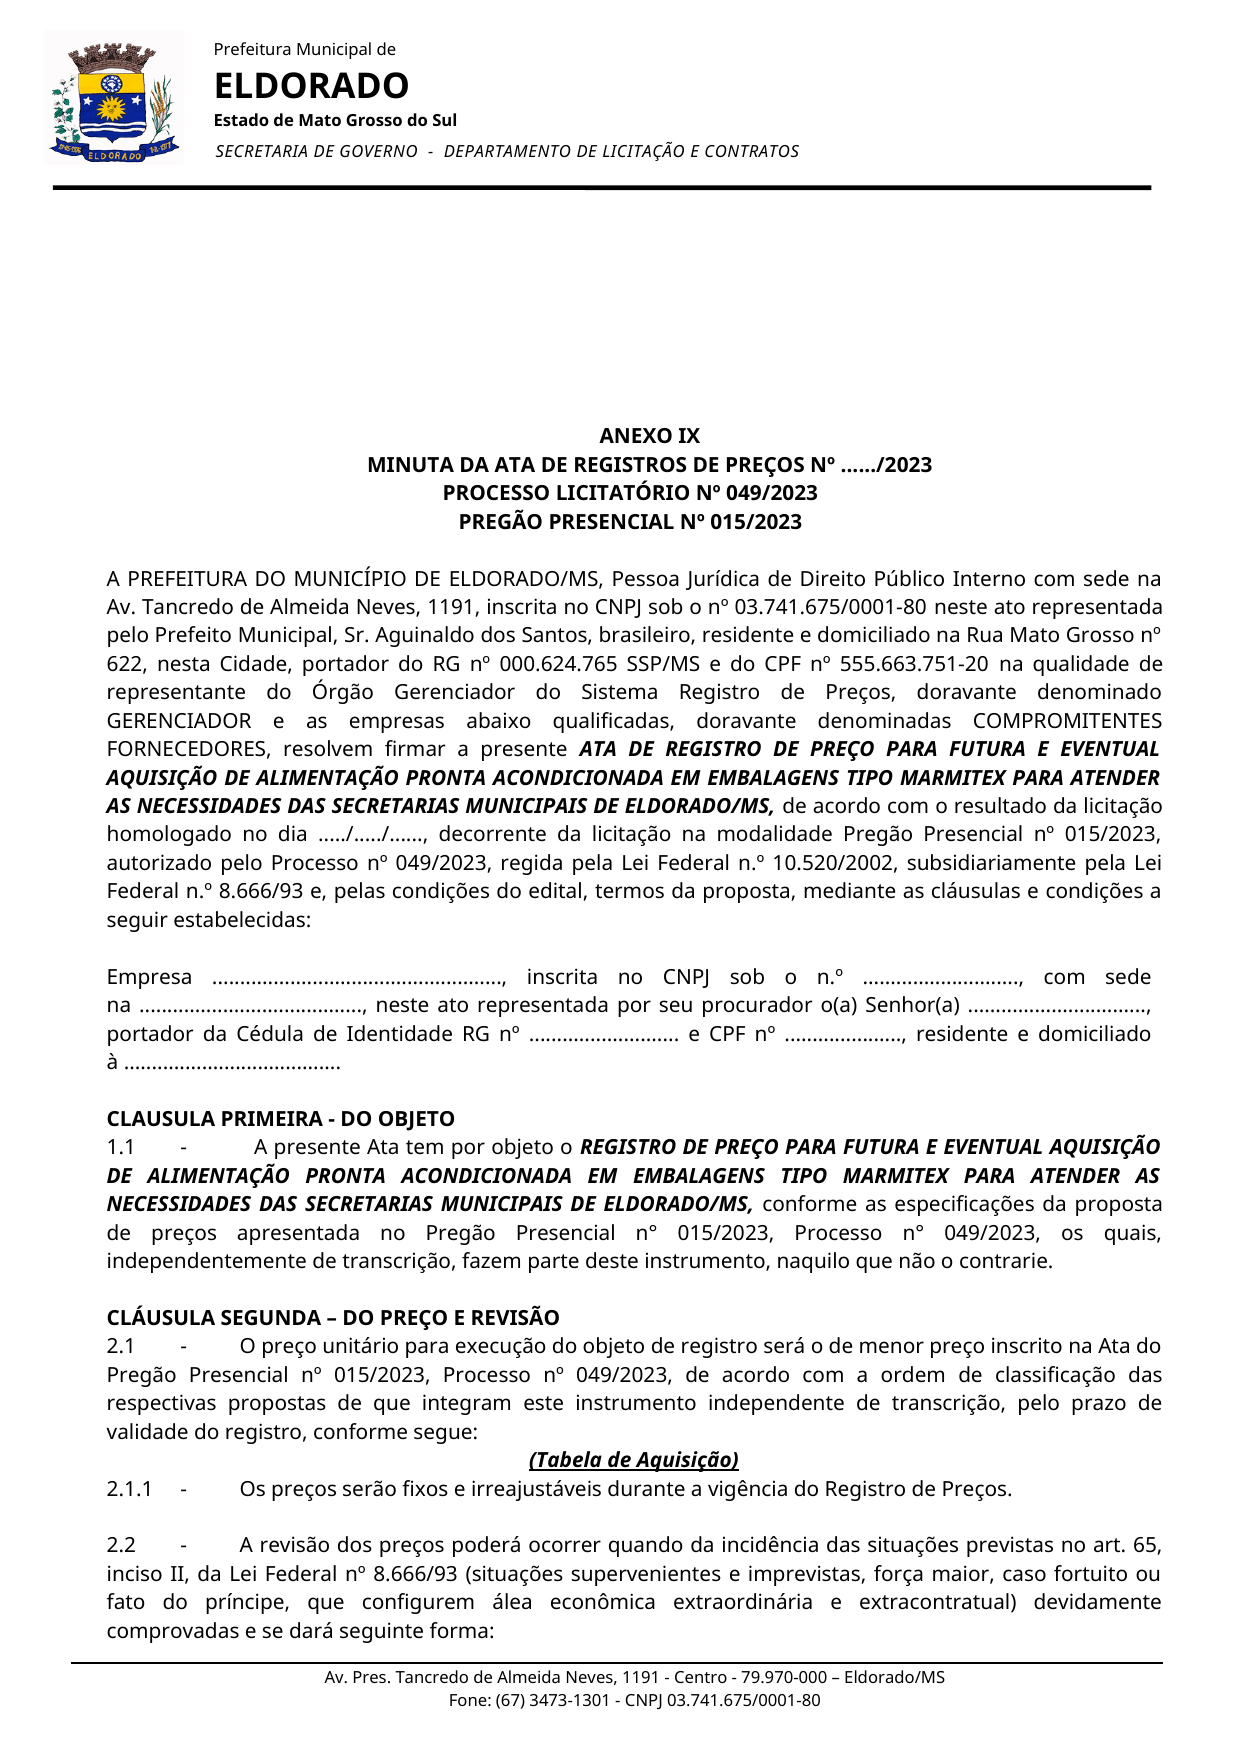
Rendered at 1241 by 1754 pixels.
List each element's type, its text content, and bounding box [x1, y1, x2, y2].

text PROCESSO LICITATÓRIO Nº 049/2023 [106, 478, 1154, 507]
text CLÁUSULA SEGUNDA – DO PREÇO E REVISÃO [106, 1303, 1163, 1331]
text CLAUSULA PRIMEIRA - DO OBJETO [106, 1104, 1163, 1132]
text 1.1 - A presente Ata tem por objeto o REGISTRO DE PREÇO PARA FUTURA E EVENTUAL AQUISIÇÃO DE ALIMENTAÇÃO PRONTA ACONDICIONADA EM EMBALAGENS TIPO MARMITEX PARA ATENDER AS NECESSIDADES DAS SECRETARIAS MUNICIPAIS DE ELDORADO/MS, conforme as especificações da proposta de preços apresentada no Pregão Presencial n° 015/2023, Processo n° 049/2023, os quais, independentemente de transcrição, fazem parte deste instrumento, naquilo que não o contrarie. [106, 1132, 1163, 1274]
text MINUTA DA ATA DE REGISTROS DE PREÇOS Nº ....../2023 [136, 450, 1163, 478]
text 2.1 - O preço unitário para execução do objeto de registro será o de menor preço inscrito na Ata do Pregão Presencial nº 015/2023, Processo nº 049/2023, de acordo com a ordem de classificação das respectivas propostas de que integram este instrumento independente de transcrição, pelo prazo de validade do registro, conforme segue: [106, 1331, 1163, 1445]
picture [43, 30, 184, 165]
text Empresa ...................................................., inscrita no CNPJ sob o n.º ............................, com sede na ........................................, neste ato representada por seu procurador o(a) Senhor(a) ................................, portador da Cédula de Identidade RG nº ........................... e CPF nº ....................., residente e domiciliado à ....................................... [106, 962, 1154, 1076]
text 2.1.1 - Os preços serão fixos e irreajustáveis durante a vigência do Registro de Preços. [106, 1474, 1163, 1502]
text A PREFEITURA DO MUNICÍPIO DE ELDORADO/MS, Pessoa Jurídica de Direito Público Interno com sede na Av. Tancredo de Almeida Neves, 1191, inscrita no CNPJ sob o nº 03.741.675/0001-80 neste ato representada pelo Prefeito Municipal, Sr. Aguinaldo dos Santos, brasileiro, residente e domiciliado na Rua Mato Grosso nº 622, nesta Cidade, portador do RG nº 000.624.765 SSP/MS e do CPF nº 555.663.751-20 na qualidade de representante do Órgão Gerenciador do Sistema Registro de Preços, doravante denominado GERENCIADOR e as empresas abaixo qualificadas, doravante denominadas COMPROMITENTES FORNECEDORES, resolvem firmar a presente ATA DE REGISTRO DE PREÇO PARA FUTURA E EVENTUAL AQUISIÇÃO DE ALIMENTAÇÃO PRONTA ACONDICIONADA EM EMBALAGENS TIPO MARMITEX PARA ATENDER AS NECESSIDADES DAS SECRETARIAS MUNICIPAIS DE ELDORADO/MS, de acordo com o resultado da licitação homologado no dia ...../...../......, decorrente da licitação na modalidade Pregão Presencial nº 015/2023, autorizado pelo Processo nº 049/2023, regida pela Lei Federal n.º 10.520/2002, subsidiariamente pela Lei Federal n.º 8.666/93 e, pelas condições do edital, termos da proposta, mediante as cláusulas e condições a seguir estabelecidas: [106, 564, 1163, 933]
text ANEXO IX [136, 421, 1163, 450]
text 2.2 - A revisão dos preços poderá ocorrer quando da incidência das situações previstas no art. 65, inciso II, da Lei Federal nº 8.666/93 (situações supervenientes e imprevistas, força maior, caso fortuito ou fato do príncipe, que configurem álea econômica extraordinária e extracontratual) devidamente comprovadas e se dará seguinte forma: [106, 1531, 1163, 1644]
text (Tabela de Aquisição) [106, 1445, 1163, 1474]
text PREGÃO PRESENCIAL Nº 015/2023 [106, 507, 1154, 535]
